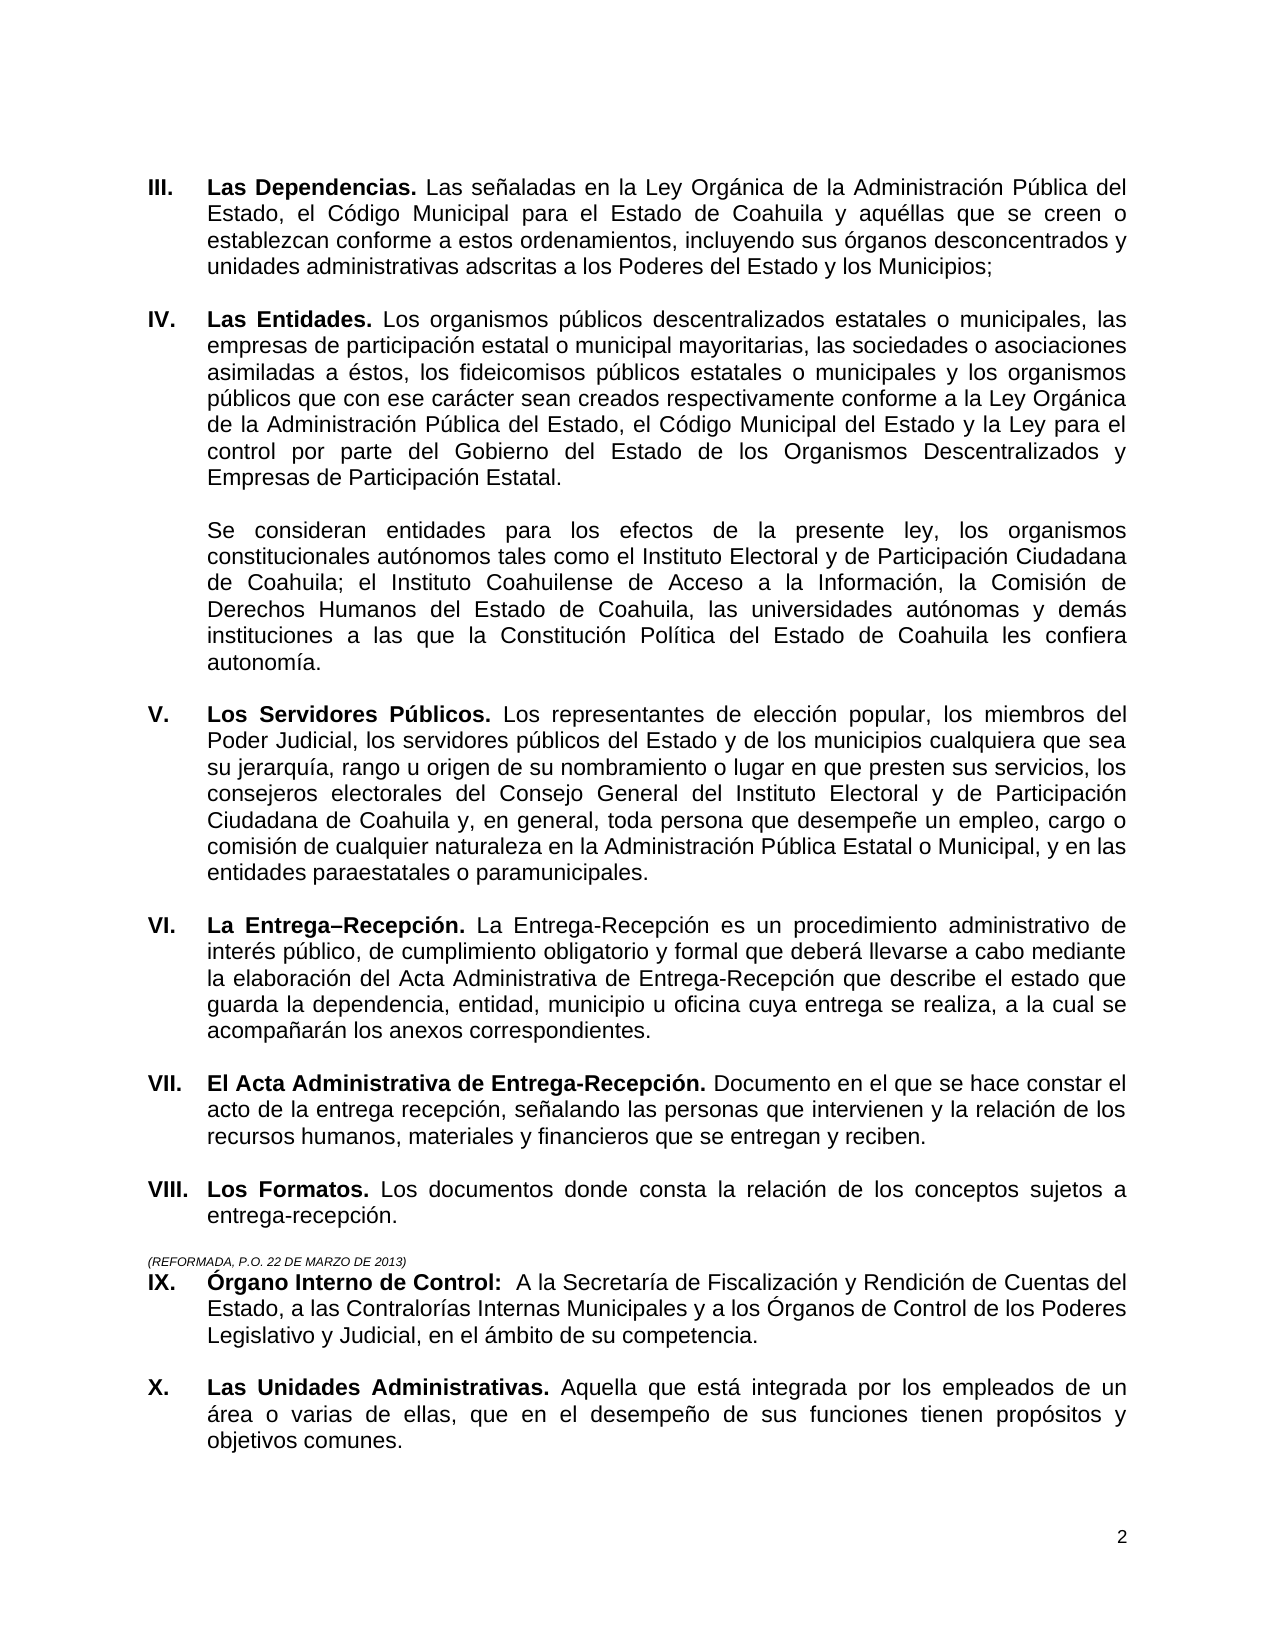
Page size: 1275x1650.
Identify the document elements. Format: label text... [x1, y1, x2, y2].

text X. Las Unidades Administrativas. Aquella que está integrada por los empleados de un área o varias de ellas, que en el desempeño de sus funciones tienen propósitos y objetivos comunes. [148, 1374, 1127, 1453]
text III. Las Dependencias. Las señaladas en la Ley Orgánica de la Administración Pública del Estado, el Código Municipal para el Estado de Coahuila y aquéllas que se creen o establezcan conforme a estos ordenamientos, incluyendo sus órganos desconcentrados y unidades administrativas adscritas a los Poderes del Estado y los Municipios; [148, 174, 1127, 279]
text IV. Las Entidades. Los organismos públicos descentralizados estatales o municipales, las empresas de participación estatal o municipal mayoritarias, las sociedades o asociaciones asimiladas a éstos, los fideicomisos públicos estatales o municipales y los organismos públicos que con ese carácter sean creados respectivamente conforme a la Ley Orgánica de la Administración Pública del Estado, el Código Municipal del Estado y la Ley para el control por parte del Gobierno del Estado de los Organismos Descentralizados y Empresas de Participación Estatal. [148, 306, 1127, 490]
text IX. Órgano Interno de Control: A la Secretaría de Fiscalización y Rendición de Cuentas del Estado, a las Contralorías Internas Municipales y a los Órganos de Control de los Poderes Legislativo y Judicial, en el ámbito de su competencia. [148, 1269, 1127, 1348]
text VI. La Entrega–Recepción. La Entrega-Recepción es un procedimiento administrativo de interés público, de cumplimiento obligatorio y formal que deberá llevarse a cabo mediante la elaboración del Acta Administrativa de Entrega-Recepción que describe el estado que guarda la dependencia, entidad, municipio u oficina cuya entrega se realiza, a la cual se acompañarán los anexos correspondientes. [148, 912, 1127, 1044]
text Se consideran entidades para los efectos de la presente ley, los organismos constitucionales autónomos tales como el Instituto Electoral y de Participación Ciudadana de Coahuila; el Instituto Coahuilense de Acceso a la Información, la Comisión de Derechos Humanos del Estado de Coahuila, las universidades autónomas y demás instituciones a las que la Constitución Política del Estado de Coahuila les confiera autonomía. [207, 517, 1127, 675]
text (REFORMADA, P.O. 22 DE MARZO DE 2013) [148, 1254, 1127, 1269]
text VII. El Acta Administrativa de Entrega-Recepción. Documento en el que se hace constar el acto de la entrega recepción, señalando las personas que intervienen y la relación de los recursos humanos, materiales y financieros que se entregan y reciben. [148, 1070, 1127, 1149]
text VIII. Los Formatos. Los documentos donde consta la relación de los conceptos sujetos a entrega-recepción. [148, 1176, 1127, 1228]
text V. Los Servidores Públicos. Los representantes de elección popular, los miembros del Poder Judicial, los servidores públicos del Estado y de los municipios cualquiera que sea su jerarquía, rango u origen de su nombramiento o lugar en que presten sus servicios, los consejeros electorales del Consejo General del Instituto Electoral y de Participación Ciudadana de Coahuila y, en general, toda persona que desempeñe un empleo, cargo o comisión de cualquier naturaleza en la Administración Pública Estatal o Municipal, y en las entidades paraestatales o paramunicipales. [148, 701, 1127, 886]
